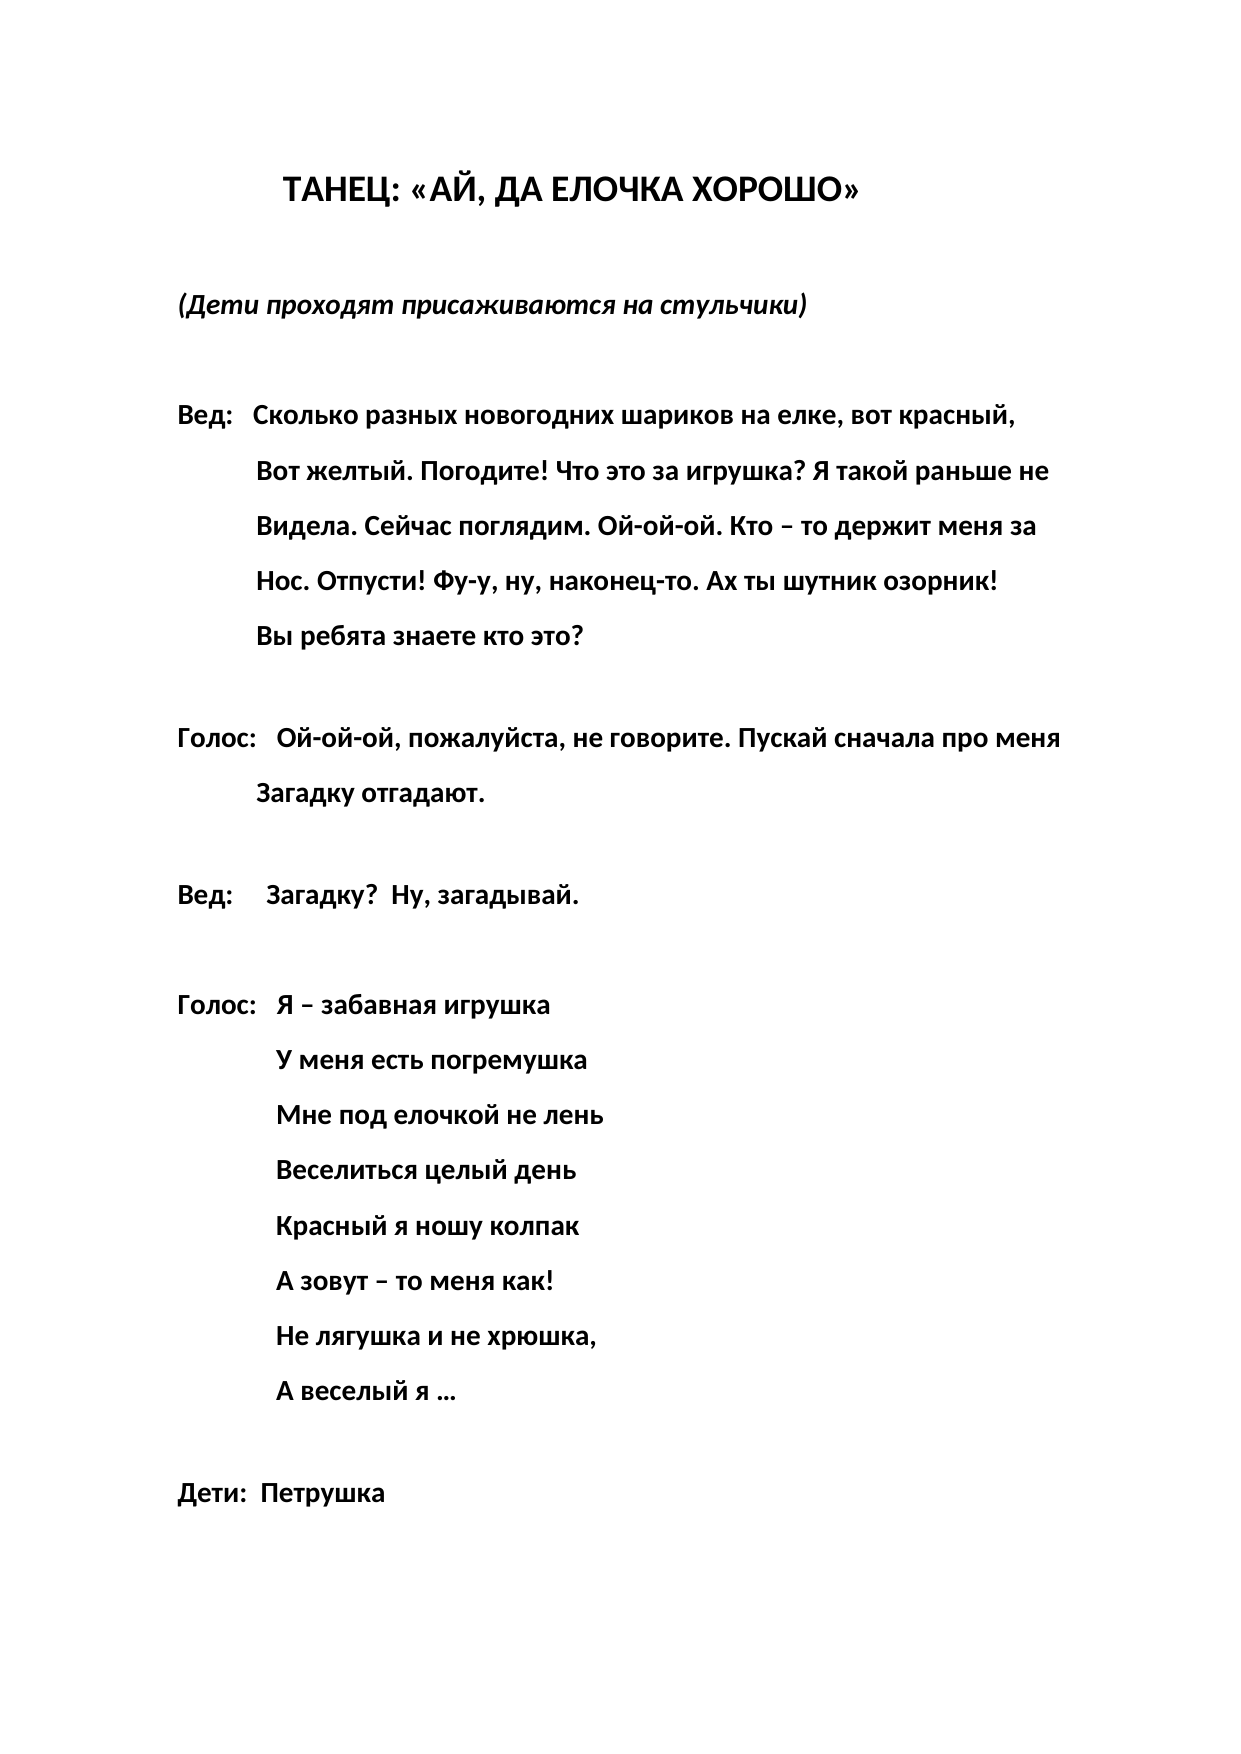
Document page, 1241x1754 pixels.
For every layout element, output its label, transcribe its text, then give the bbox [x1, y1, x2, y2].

text Голос: Ой-ой-ой, пожалуйста, не говорите. Пускай сначала про меня [177, 719, 1152, 754]
text Видела. Сейчас поглядим. Ой-ой-ой. Кто – то держит меня за [177, 507, 1152, 542]
text Загадку отгадают. [177, 774, 1152, 809]
text Вы ребята знаете кто это? [177, 617, 1152, 652]
text Вед: Сколько разных новогодних шариков на елке, вот красный, [177, 396, 1152, 432]
text Мне под елочкой не лень [177, 1096, 1152, 1132]
text Веселиться целый день [177, 1151, 1152, 1187]
text Вот желтый. Погодите! Что это за игрушка? Я такой раньше не [177, 452, 1152, 487]
text А веселый я … [177, 1372, 1152, 1407]
text А зовут – то меня как! [177, 1262, 1152, 1297]
text ТАНЕЦ: «АЙ, ДА ЕЛОЧКА ХОРОШО» [177, 165, 1152, 211]
text Вед: Загадку? Ну, загадывай. [177, 876, 1152, 912]
text Красный я ношу колпак [177, 1207, 1152, 1242]
text Не лягушка и не хрюшка, [177, 1317, 1152, 1352]
text (Дети проходят присаживаются на стульчики) [177, 286, 1152, 322]
text Голос: Я – забавная игрушка [177, 986, 1152, 1022]
text Дети: Петрушка [177, 1474, 1152, 1509]
text У меня есть погремушка [177, 1041, 1152, 1077]
text Нос. Отпусти! Фу-у, ну, наконец-то. Ах ты шутник озорник! [177, 562, 1152, 597]
